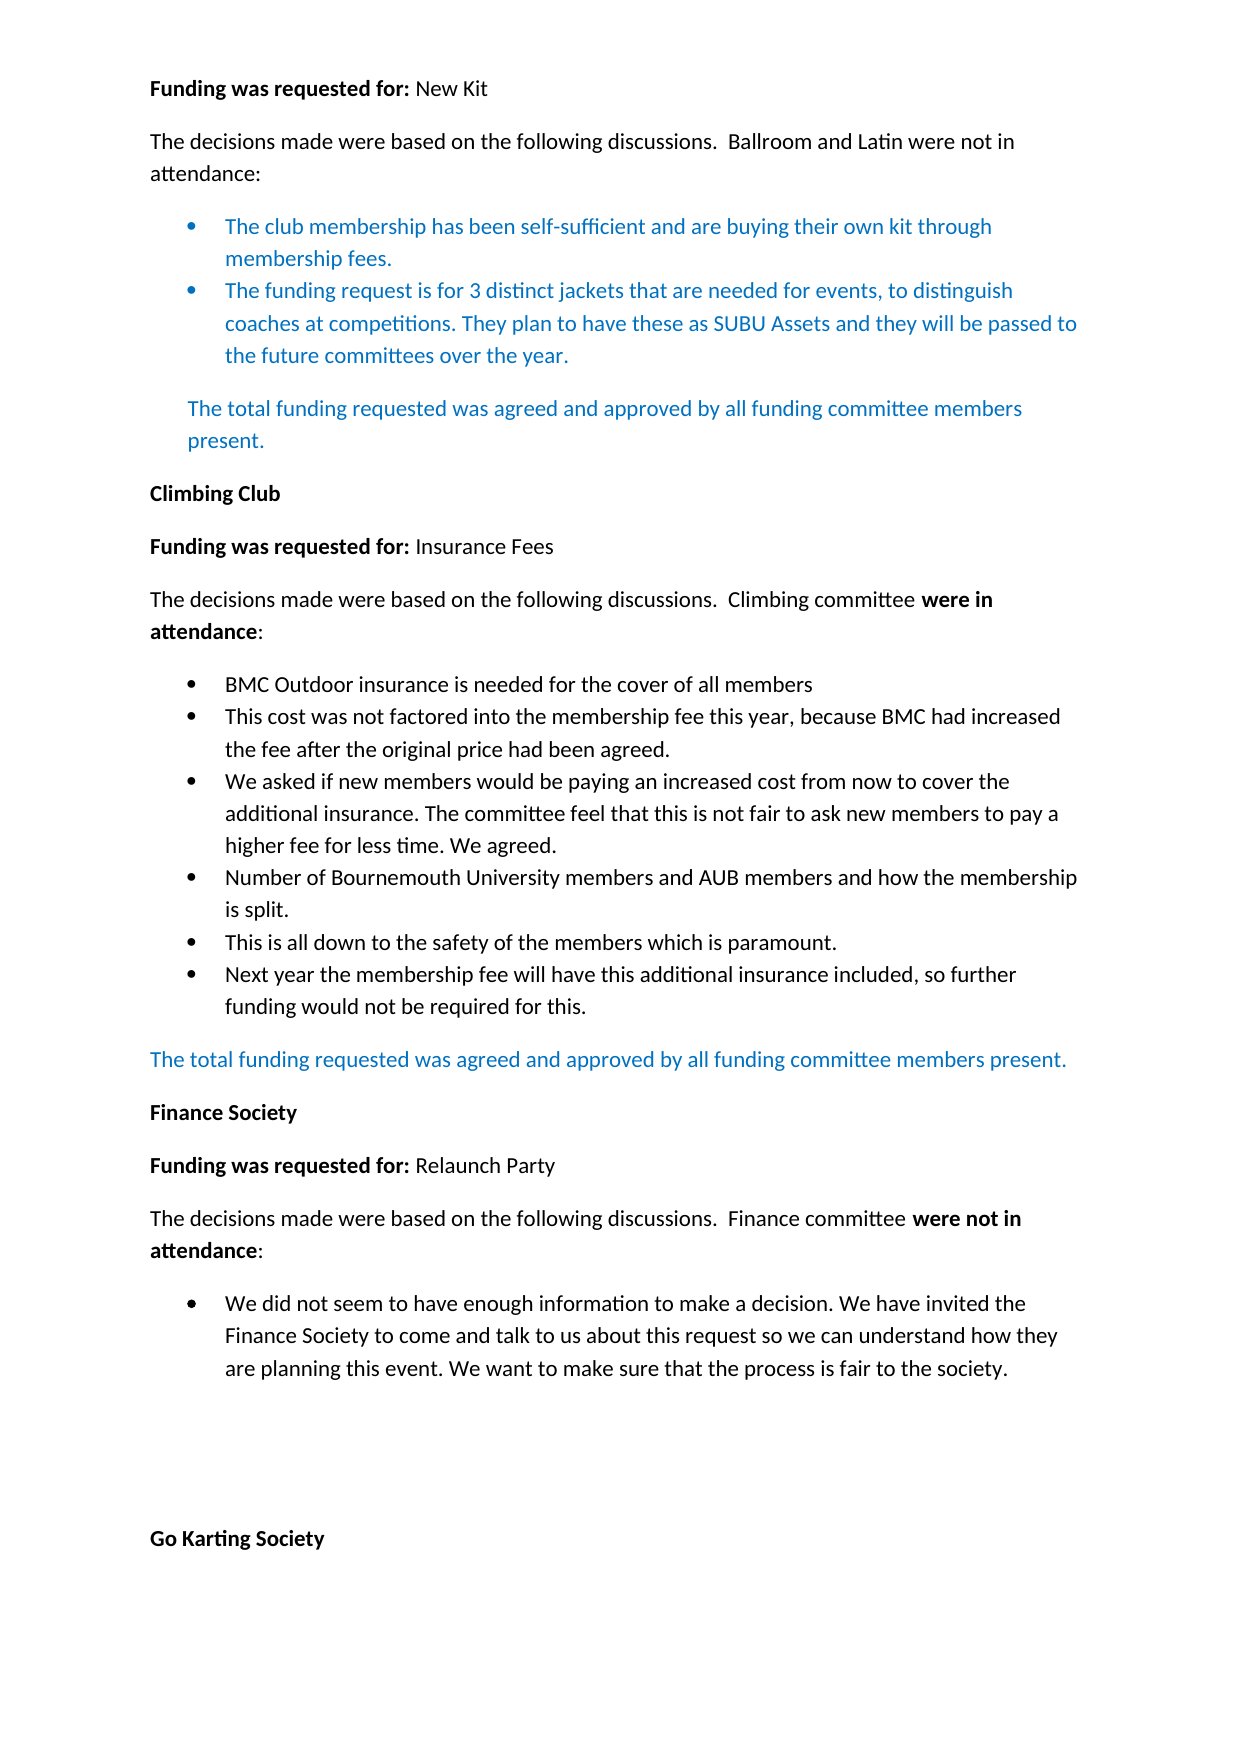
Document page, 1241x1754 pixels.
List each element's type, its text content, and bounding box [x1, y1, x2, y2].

list The funding request is for 3 distinct jackets that are needed for events, to distinguish coaches at competitions. They plan to have these as SUBU Assets and they will be passed to the future committees over the year. [187, 276, 1090, 369]
text Climbing Club [150, 479, 1090, 507]
list We did not seem to have enough information to make a decision. We have invited the Finance Society to come and talk to us about this request so we can understand how they are planning this event. We want to make sure that the process is fair to the society. [187, 1289, 1090, 1382]
text Funding was requested for: New Kit [150, 74, 1090, 102]
list We asked if new members would be paying an increased cost from now to cover the additional insurance. The committee feel that this is not fair to ask new members to pay a higher fee for less time. We agreed. [187, 767, 1090, 859]
list This is all down to the safety of the members which is paramount. [187, 928, 1090, 956]
list The club membership has been self-sufficient and are buying their own kit through membership fees. [187, 212, 1090, 272]
text The decisions made were based on the following discussions. Finance committee were not in attendance: [150, 1204, 1090, 1264]
text Funding was requested for: Relaunch Party [150, 1151, 1090, 1179]
list This cost was not factored into the membership fee this year, because BMC had increased the fee after the original price had been agreed. [187, 702, 1090, 763]
list BMC Outdoor insurance is needed for the cover of all members [187, 670, 1090, 698]
text Funding was requested for: Insurance Fees [150, 532, 1090, 560]
list Next year the membership fee will have this additional insurance included, so further funding would not be required for this. [187, 960, 1090, 1020]
text Go Karting Society [150, 1524, 1090, 1552]
text The decisions made were based on the following discussions. Ballroom and Latin were not in attendance: [150, 127, 1090, 187]
text Finance Society [150, 1098, 1090, 1126]
text The total funding requested was agreed and approved by all funding committee members present. [150, 1045, 1090, 1073]
list Number of Bournemouth University members and AUB members and how the membership is split. [187, 863, 1090, 924]
text The decisions made were based on the following discussions. Climbing committee were in attendance: [150, 585, 1090, 645]
text The total funding requested was agreed and approved by all funding committee members present. [187, 394, 1090, 454]
